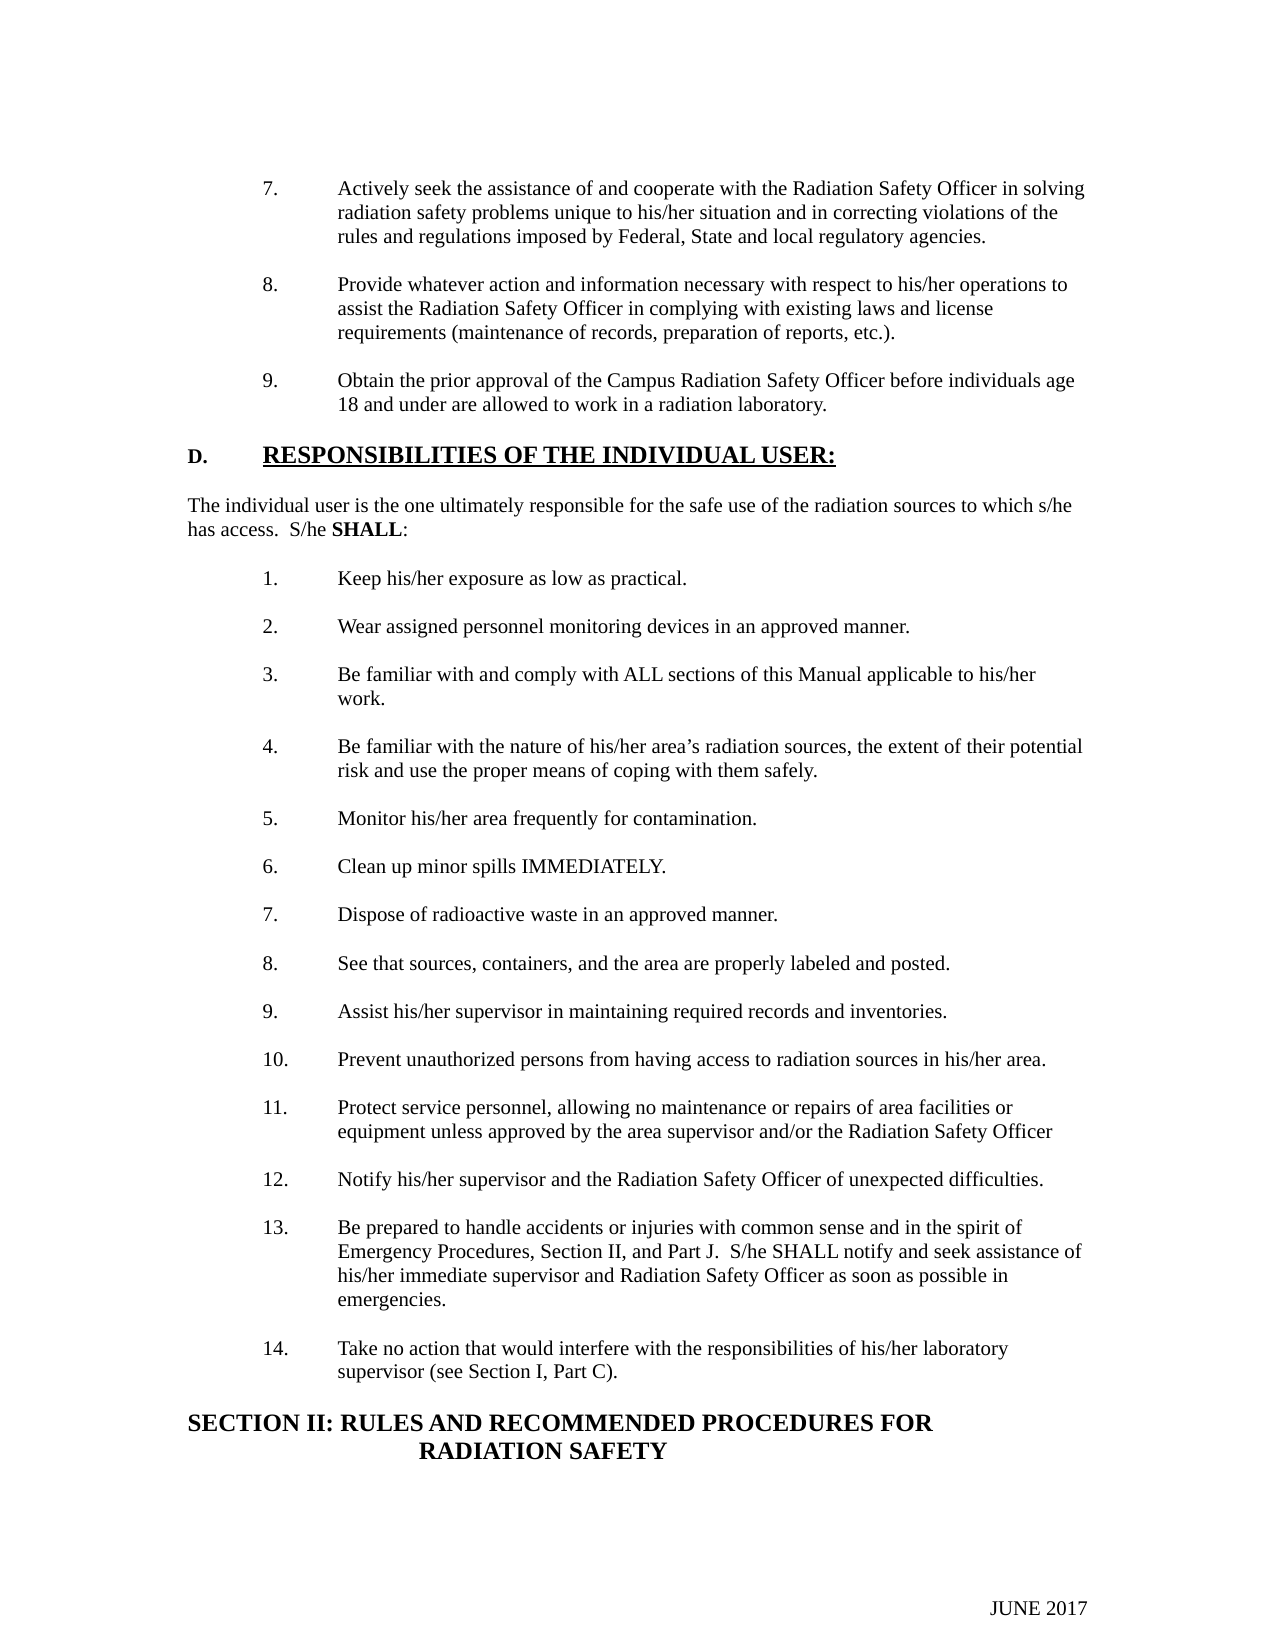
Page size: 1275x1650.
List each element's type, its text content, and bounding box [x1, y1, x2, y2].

list Take no action that would interfere with the responsibilities of his/her laboratory supervisor (see Section I, Part C). [262, 1335, 1087, 1383]
list Monitor his/her area frequently for contamination. [262, 806, 1087, 830]
list Keep his/her exposure as low as practical. [262, 565, 1087, 589]
list Dispose of radioactive waste in an approved manner. [262, 902, 1087, 926]
text SECTION II: RULES AND RECOMMENDED PROCEDURES FOR RADIATION SAFETY [187, 1408, 1087, 1465]
list Be prepared to handle accidents or injuries with common sense and in the spirit of Emergency Procedures, Section II, and Part J. S/he SHALL notify and seek assistance of his/her immediate supervisor and Radiation Safety Officer as soon as possible in emergencies. [262, 1215, 1087, 1311]
list Protect service personnel, allowing no maintenance or repairs of area facilities or equipment unless approved by the area supervisor and/or the Radiation Safety Officer [262, 1095, 1087, 1143]
list Be familiar with and comply with ALL sections of this Manual applicable to his/her work. [262, 662, 1087, 710]
list Actively seek the assistance of and cooperate with the Radiation Safety Officer in solving radiation safety problems unique to his/her situation and in correcting violations of the rules and regulations imposed by Federal, State and local regulatory agencies. [262, 176, 1087, 248]
list Provide whatever action and information necessary with respect to his/her operations to assist the Radiation Safety Officer in complying with existing laws and license requirements (maintenance of records, preparation of reports, etc.). [262, 272, 1087, 344]
list Wear assigned personnel monitoring devices in an approved manner. [262, 613, 1087, 638]
list Clean up minor spills IMMEDIATELY. [262, 854, 1087, 878]
list Prevent unauthorized persons from having access to radiation sources in his/her area. [262, 1047, 1087, 1071]
list Obtain the prior approval of the Campus Radiation Safety Officer before individuals age 18 and under are allowed to work in a radiation laboratory. [262, 368, 1087, 416]
list Assist his/her supervisor in maintaining required records and inventories. [262, 998, 1087, 1023]
list Notify his/her supervisor and the Radiation Safety Officer of unexpected difficulties. [262, 1167, 1087, 1191]
list Be familiar with the nature of his/her area’s radiation sources, the extent of their potential risk and use the proper means of coping with them safely. [262, 734, 1087, 782]
text The individual user is the one ultimately responsible for the safe use of the radiation sources to which s/he has access. S/he SHALL: [187, 493, 1087, 541]
text D. RESPONSIBILITIES OF THE INDIVIDUAL USER: [187, 440, 1087, 469]
list See that sources, containers, and the area are properly labeled and posted. [262, 950, 1087, 974]
